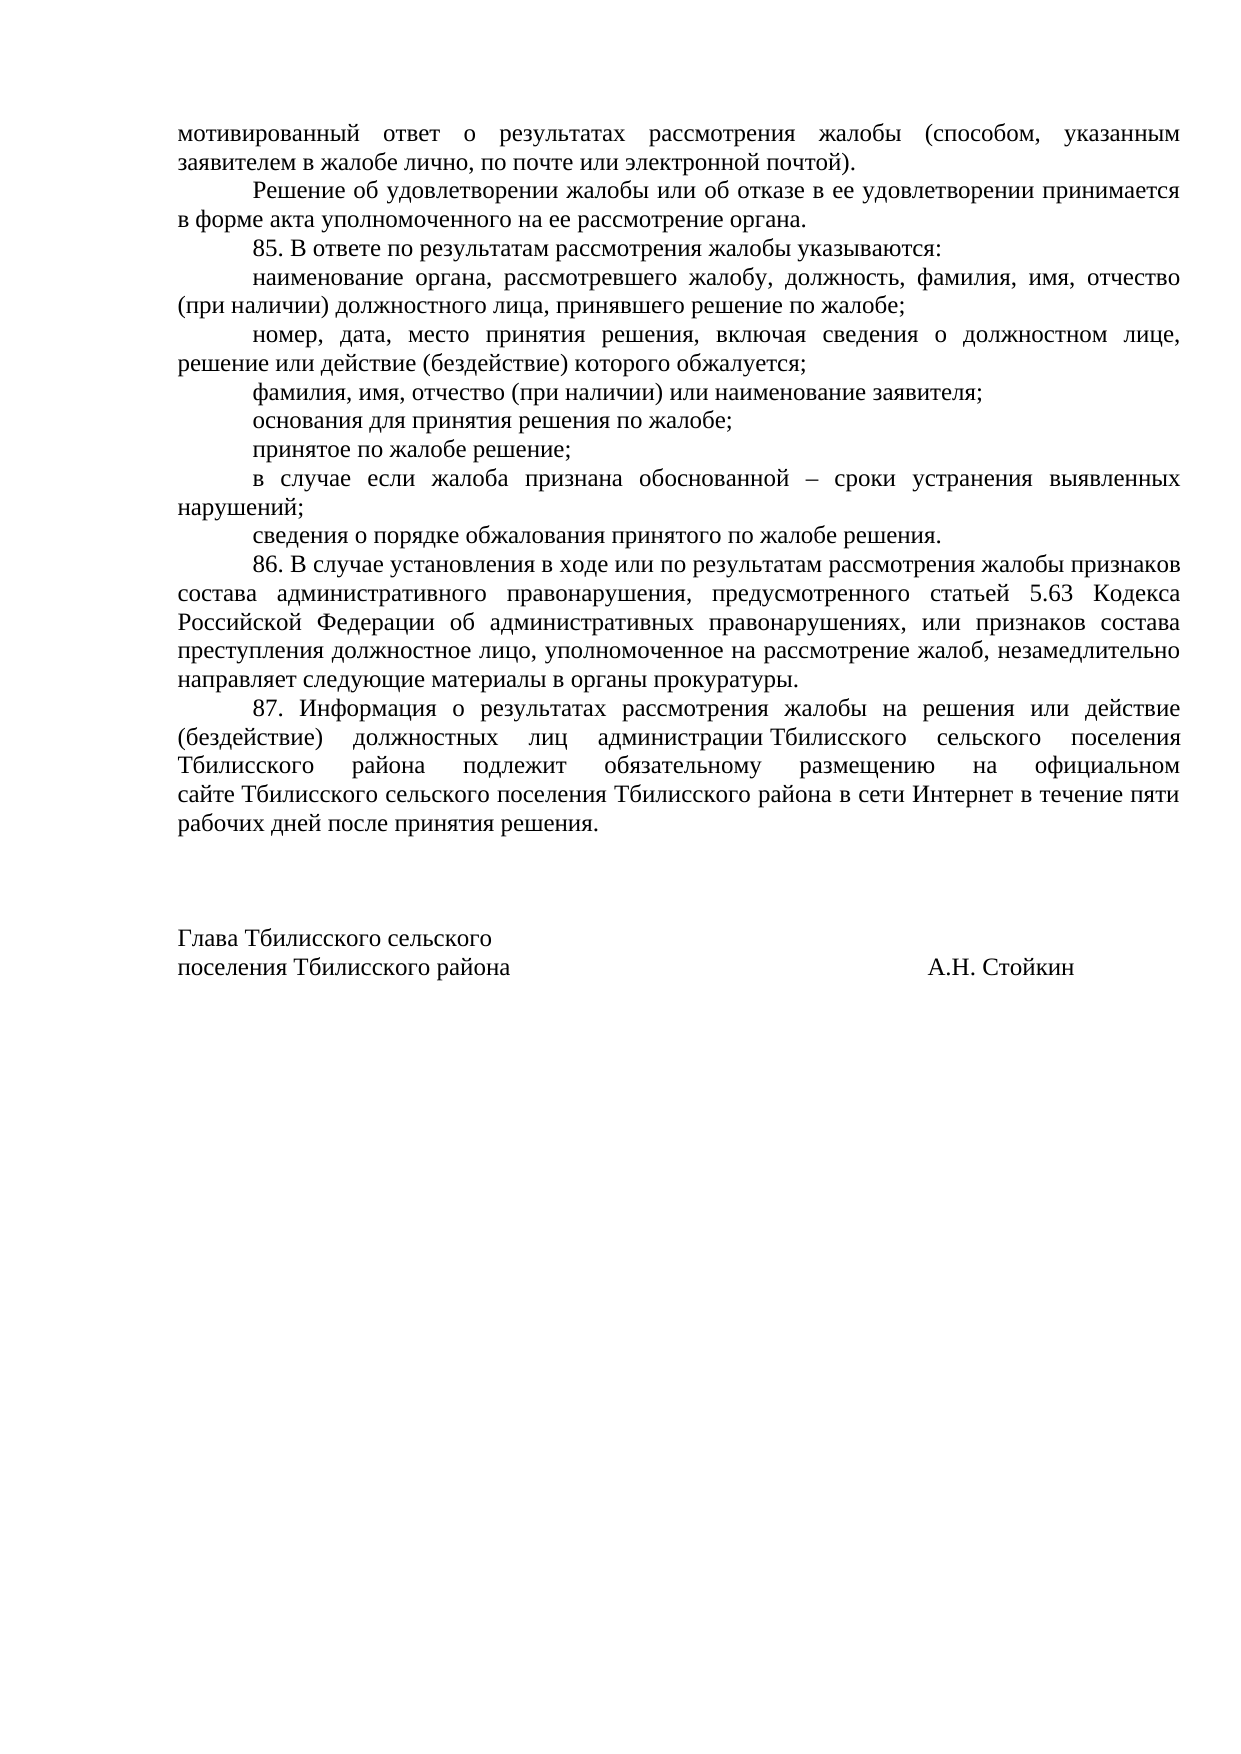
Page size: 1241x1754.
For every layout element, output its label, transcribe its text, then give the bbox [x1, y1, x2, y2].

text поселения Тбилисского района А.Н. Стойкин [177, 952, 1181, 981]
text наименование органа, рассмотревшего жалобу, должность, фамилия, имя, отчество (при наличии) должностного лица, принявшего решение по жалобе; [177, 262, 1181, 319]
text 85. В ответе по результатам рассмотрения жалобы указываются: [177, 233, 1181, 262]
text сведения о порядке обжалования принятого по жалобе решения. [177, 521, 1181, 549]
text принятое по жалобе решение; [177, 434, 1181, 463]
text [177, 118, 1181, 176]
text основания для принятия решения по жалобе; [177, 406, 1181, 434]
text фамилия, имя, отчество (при наличии) или наименование заявителя; [177, 377, 1181, 406]
text Решение об удовлетворении жалобы или об отказе в ее удовлетворении принимается в форме акта уполномоченного на ее рассмотрение органа. [177, 176, 1181, 233]
text номер, дата, место принятия решения, включая сведения о должностном лице, решение или действие (бездействие) которого обжалуется; [177, 319, 1181, 377]
text в случае если жалоба признана обоснованной – сроки устранения выявленных нарушений; [177, 463, 1181, 521]
text Глава Тбилисского сельского [177, 923, 1181, 952]
text 87. Информация о результатах рассмотрения жалобы на решения или действие (бездействие) должностных лиц администрации Тбилисского сельского поселения Тбилисского района подлежит обязательному размещению на официальном сайте Тбилисского сельского поселения Тбилисского района в сети Интернет в течение пяти рабочих дней после принятия решения. [177, 693, 1181, 837]
text 86. В случае установления в ходе или по результатам рассмотрения жалобы признаков состава административного правонарушения, предусмотренного статьей 5.63 Кодекса Российской Федерации об административных правонарушениях, или признаков состава преступления должностное лицо, уполномоченное на рассмотрение жалоб, незамедлительно направляет следующие материалы в органы прокуратуры. [177, 549, 1181, 693]
